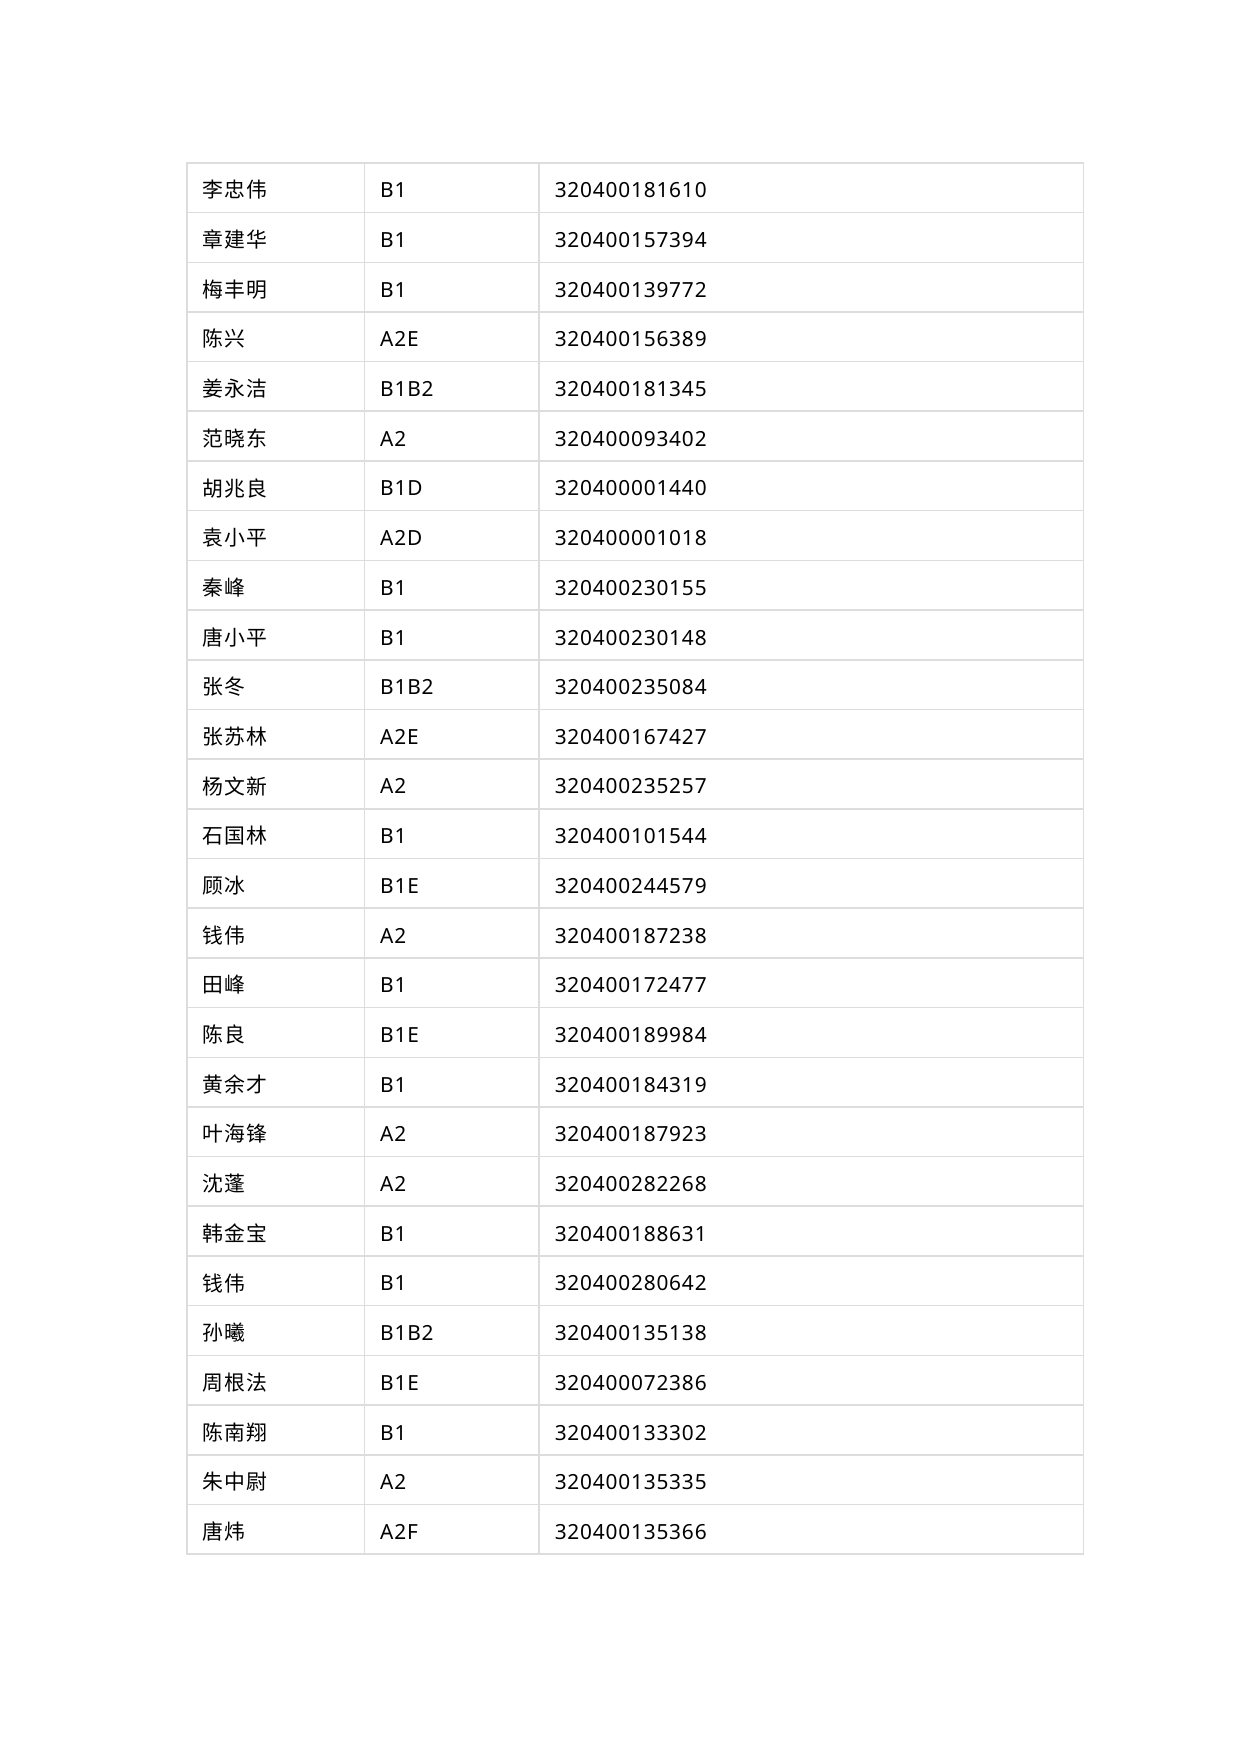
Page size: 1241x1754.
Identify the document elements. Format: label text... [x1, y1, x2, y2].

table_cell A2 [365, 1157, 538, 1205]
table_cell 陈兴 [188, 313, 364, 361]
table_cell B1 [365, 1406, 538, 1454]
table_cell A2F [365, 1505, 538, 1553]
table_cell B1B2 [365, 362, 538, 410]
table_cell 320400188631 [540, 1207, 1083, 1255]
table_cell 田峰 [188, 959, 364, 1007]
table_cell 320400230155 [540, 561, 1083, 609]
table_cell A2E [365, 710, 538, 758]
table_cell 张冬 [188, 661, 364, 708]
table_cell A2 [365, 412, 538, 460]
table_cell 唐炜 [188, 1505, 364, 1553]
table_cell A2E [365, 313, 538, 361]
table_cell 320400282268 [540, 1157, 1083, 1205]
table_cell 320400184319 [540, 1058, 1083, 1106]
table_cell 姜永洁 [188, 362, 364, 410]
table_cell 320400156389 [540, 313, 1083, 361]
table_cell 320400187238 [540, 909, 1083, 957]
table_cell 周根法 [188, 1356, 364, 1404]
table_cell 320400139772 [540, 263, 1083, 311]
table_cell 320400235257 [540, 760, 1083, 808]
table_cell 320400135335 [540, 1456, 1083, 1503]
table_cell 320400157394 [540, 213, 1083, 261]
table_cell 320400181610 [540, 164, 1083, 212]
table_cell 叶海锋 [188, 1108, 364, 1156]
table_cell 320400189984 [540, 1008, 1083, 1056]
table_cell 袁小平 [188, 511, 364, 559]
table_cell B1E [365, 1008, 538, 1056]
table_cell 320400244579 [540, 859, 1083, 907]
table_cell 梅丰明 [188, 263, 364, 311]
table_cell 320400001440 [540, 462, 1083, 510]
table_cell 孙曦 [188, 1306, 364, 1354]
table_cell 320400101544 [540, 810, 1083, 858]
table_cell 320400135366 [540, 1505, 1083, 1553]
table_cell 钱伟 [188, 909, 364, 957]
table_cell 韩金宝 [188, 1207, 364, 1255]
table_cell 陈南翔 [188, 1406, 364, 1454]
table_cell B1 [365, 1207, 538, 1255]
table_cell A2 [365, 1456, 538, 1503]
table_cell B1 [365, 263, 538, 311]
table_cell A2 [365, 1108, 538, 1156]
table_cell B1 [365, 213, 538, 261]
table_cell B1 [365, 959, 538, 1007]
table_cell 320400230148 [540, 611, 1083, 659]
table_cell B1E [365, 859, 538, 907]
table_cell B1 [365, 611, 538, 659]
table_cell 唐小平 [188, 611, 364, 659]
table_cell 朱中尉 [188, 1456, 364, 1503]
table_cell 张苏林 [188, 710, 364, 758]
table_cell 章建华 [188, 213, 364, 261]
table_cell 杨文新 [188, 760, 364, 808]
table_cell 陈良 [188, 1008, 364, 1056]
table_cell A2 [365, 909, 538, 957]
table_cell 范晓东 [188, 412, 364, 460]
table_cell 秦峰 [188, 561, 364, 609]
table_cell 320400235084 [540, 661, 1083, 708]
table_cell B1D [365, 462, 538, 510]
table_cell 胡兆良 [188, 462, 364, 510]
table_cell B1B2 [365, 1306, 538, 1354]
table_cell 黄余才 [188, 1058, 364, 1106]
table_cell 320400001018 [540, 511, 1083, 559]
table_cell 李忠伟 [188, 164, 364, 212]
table_cell B1 [365, 164, 538, 212]
table_cell 320400133302 [540, 1406, 1083, 1454]
table_cell 顾冰 [188, 859, 364, 907]
table_cell B1 [365, 1257, 538, 1305]
table_cell A2D [365, 511, 538, 559]
table_cell 320400280642 [540, 1257, 1083, 1305]
table_cell 320400135138 [540, 1306, 1083, 1354]
table_cell 320400072386 [540, 1356, 1083, 1404]
table_cell 石国林 [188, 810, 364, 858]
table_cell 320400172477 [540, 959, 1083, 1007]
table_cell B1E [365, 1356, 538, 1404]
table_cell B1 [365, 561, 538, 609]
table_cell 320400181345 [540, 362, 1083, 410]
table_cell 320400167427 [540, 710, 1083, 758]
table_cell A2 [365, 760, 538, 808]
table_cell B1B2 [365, 661, 538, 708]
table_cell 320400093402 [540, 412, 1083, 460]
table_cell B1 [365, 1058, 538, 1106]
table_cell 沈蓬 [188, 1157, 364, 1205]
table_cell 320400187923 [540, 1108, 1083, 1156]
table_cell B1 [365, 810, 538, 858]
table_cell 钱伟 [188, 1257, 364, 1305]
